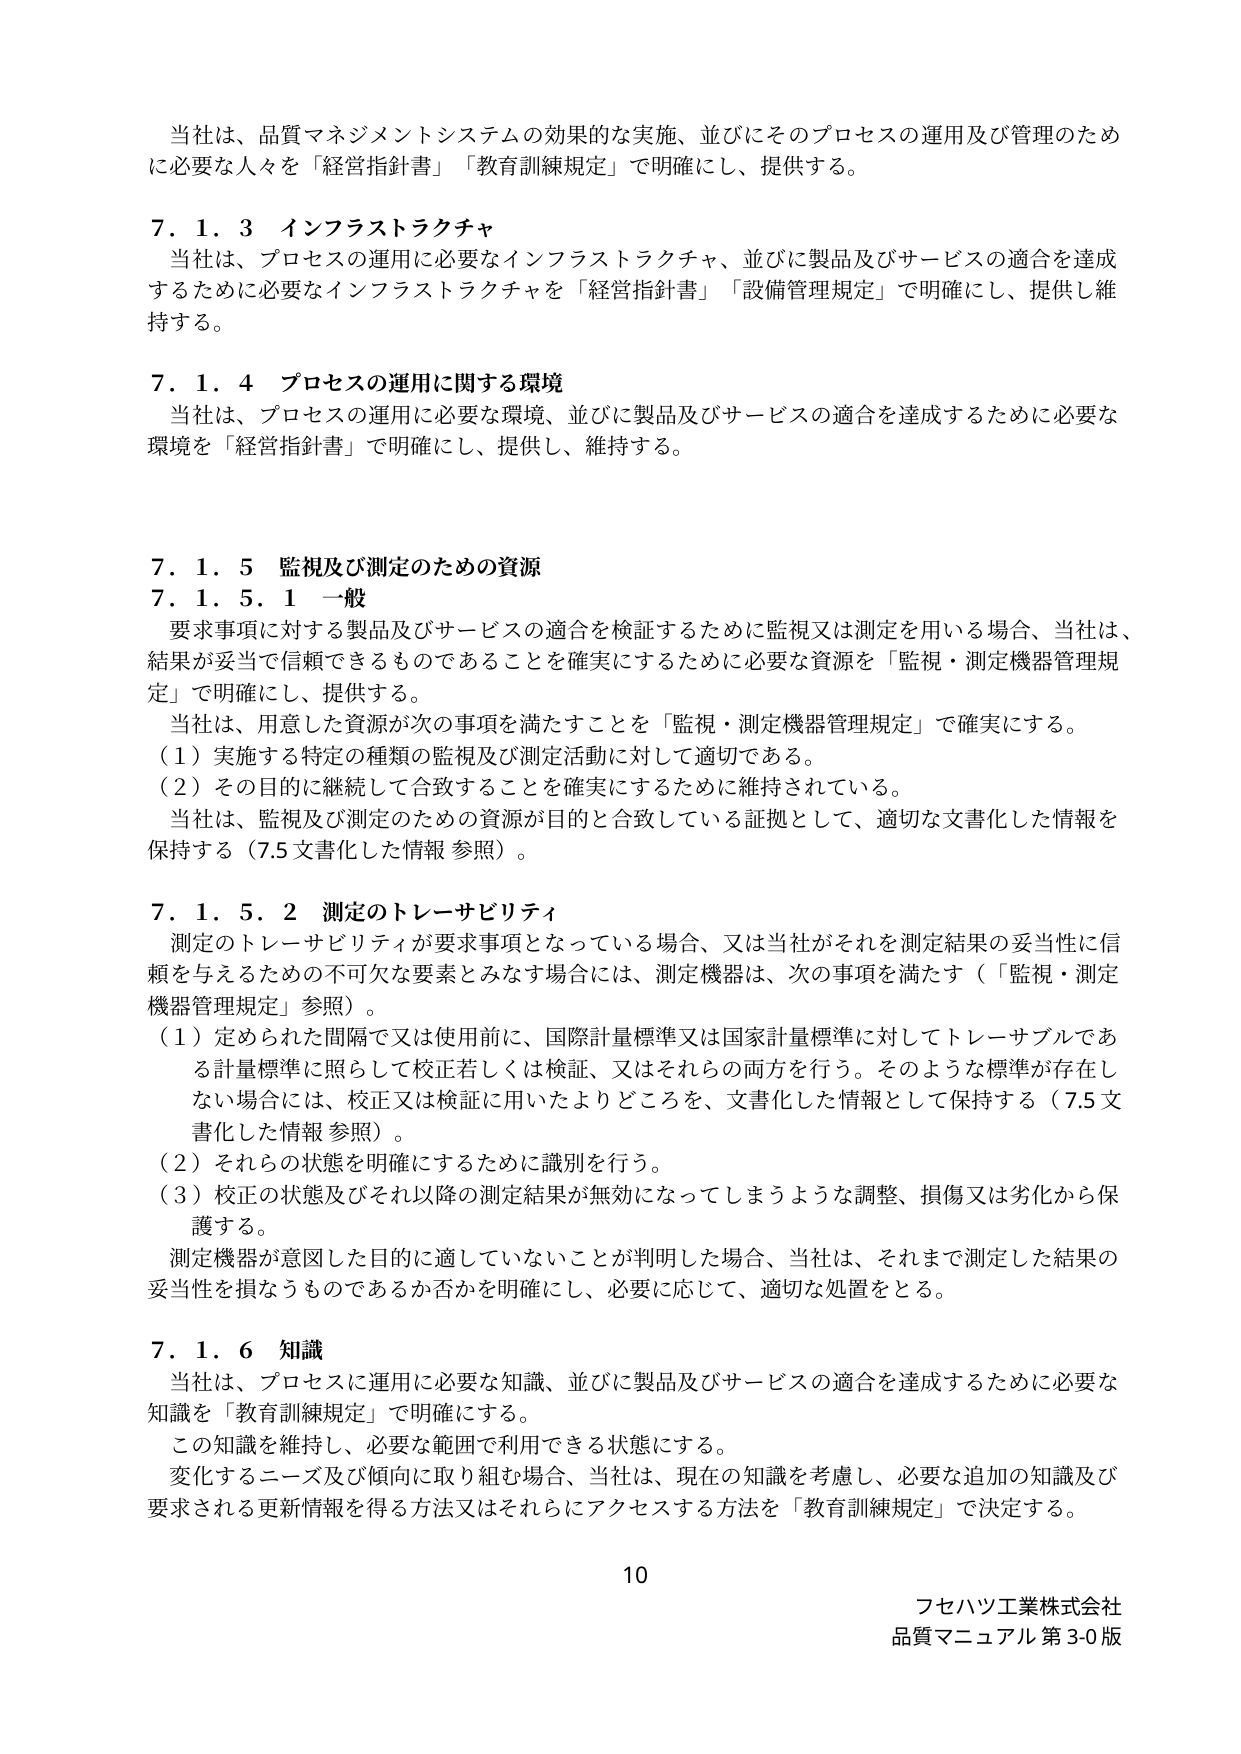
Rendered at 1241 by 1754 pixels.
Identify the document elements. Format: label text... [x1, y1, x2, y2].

text （２）その目的に継続して合致することを確実にするために維持されている。 [148, 770, 1122, 802]
text ７．１．３ インフラストラクチャ [148, 211, 1122, 242]
text （１）実施する特定の種類の監視及び測定活動に対して適切である。 [148, 739, 1122, 770]
text （１）定められた間隔で又は使用前に、国際計量標準又は国家計量標準に対してトレーサブルである計量標準に照らして校正若しくは検証、又はそれらの両方を行う。そのような標準が存在しない場合には、校正又は検証に用いたよりどころを、文書化した情報として保持する（7.5文書化した情報 参照）。 [148, 1021, 1122, 1146]
text ７．１．５．１ 一般 [148, 582, 1122, 613]
subtitle ７．１．６ 知識 [148, 1333, 1122, 1365]
text 当社は、品質マネジメントシステムの効果的な実施、並びにそのプロセスの運用及び管理のために必要な人々を「経営指針書」「教育訓練規定」で明確にし、提供する。 [148, 118, 1122, 181]
text ７．１．４ プロセスの運用に関する環境 [148, 366, 1122, 398]
text 当社は、用意した資源が次の事項を満たすことを「監視・測定機器管理規定」で確実にする。 [148, 707, 1122, 739]
text 当社は、プロセスに運用に必要な知識、並びに製品及びサービスの適合を達成するために必要な知識を「教育訓練規定」で明確にする。 [148, 1365, 1122, 1428]
text 測定のトレーサビリティが要求事項となっている場合、又は当社がそれを測定結果の妥当性に信頼を与えるための不可欠な要素とみなす場合には、測定機器は、次の事項を満たす（「監視・測定機器管理規定」参照）。 [148, 926, 1122, 1021]
text 当社は、プロセスの運用に必要なインフラストラクチャ、並びに製品及びサービスの適合を達成するために必要なインフラストラクチャを「経営指針書」「設備管理規定」で明確にし、提供し維持する。 [148, 242, 1122, 337]
text この知識を維持し、必要な範囲で利用できる状態にする。 [148, 1428, 1122, 1459]
text 変化するニーズ及び傾向に取り組む場合、当社は、現在の知識を考慮し、必要な追加の知識及び要求される更新情報を得る方法又はそれらにアクセスする方法を「教育訓練規定」で決定する。 [148, 1459, 1122, 1522]
text 当社は、監視及び測定のための資源が目的と合致している証拠として、適切な文書化した情報を保持する（7.5文書化した情報 参照）。 [148, 802, 1122, 865]
text 要求事項に対する製品及びサービスの適合を検証するために監視又は測定を用いる場合、当社は、結果が妥当で信頼できるものであることを確実にするために必要な資源を「監視・測定機器管理規定」で明確にし、提供する。 [148, 613, 1122, 707]
text ７．１．５ 監視及び測定のための資源 [148, 550, 1122, 582]
text 測定機器が意図した目的に適していないことが判明した場合、当社は、それまで測定した結果の妥当性を損なうものであるか否かを明確にし、必要に応じて、適切な処置をとる。 [148, 1241, 1122, 1304]
text （３）校正の状態及びそれ以降の測定結果が無効になってしまうような調整、損傷又は劣化から保護する。 [148, 1178, 1122, 1241]
text 当社は、プロセスの運用に必要な環境、並びに製品及びサービスの適合を達成するために必要な環境を「経営指針書」で明確にし、提供し、維持する。 [148, 398, 1122, 461]
subtitle ７．１．５．２ 測定のトレーサビリティ [148, 895, 1122, 926]
text （２）それらの状態を明確にするために識別を行う。 [148, 1146, 1122, 1178]
